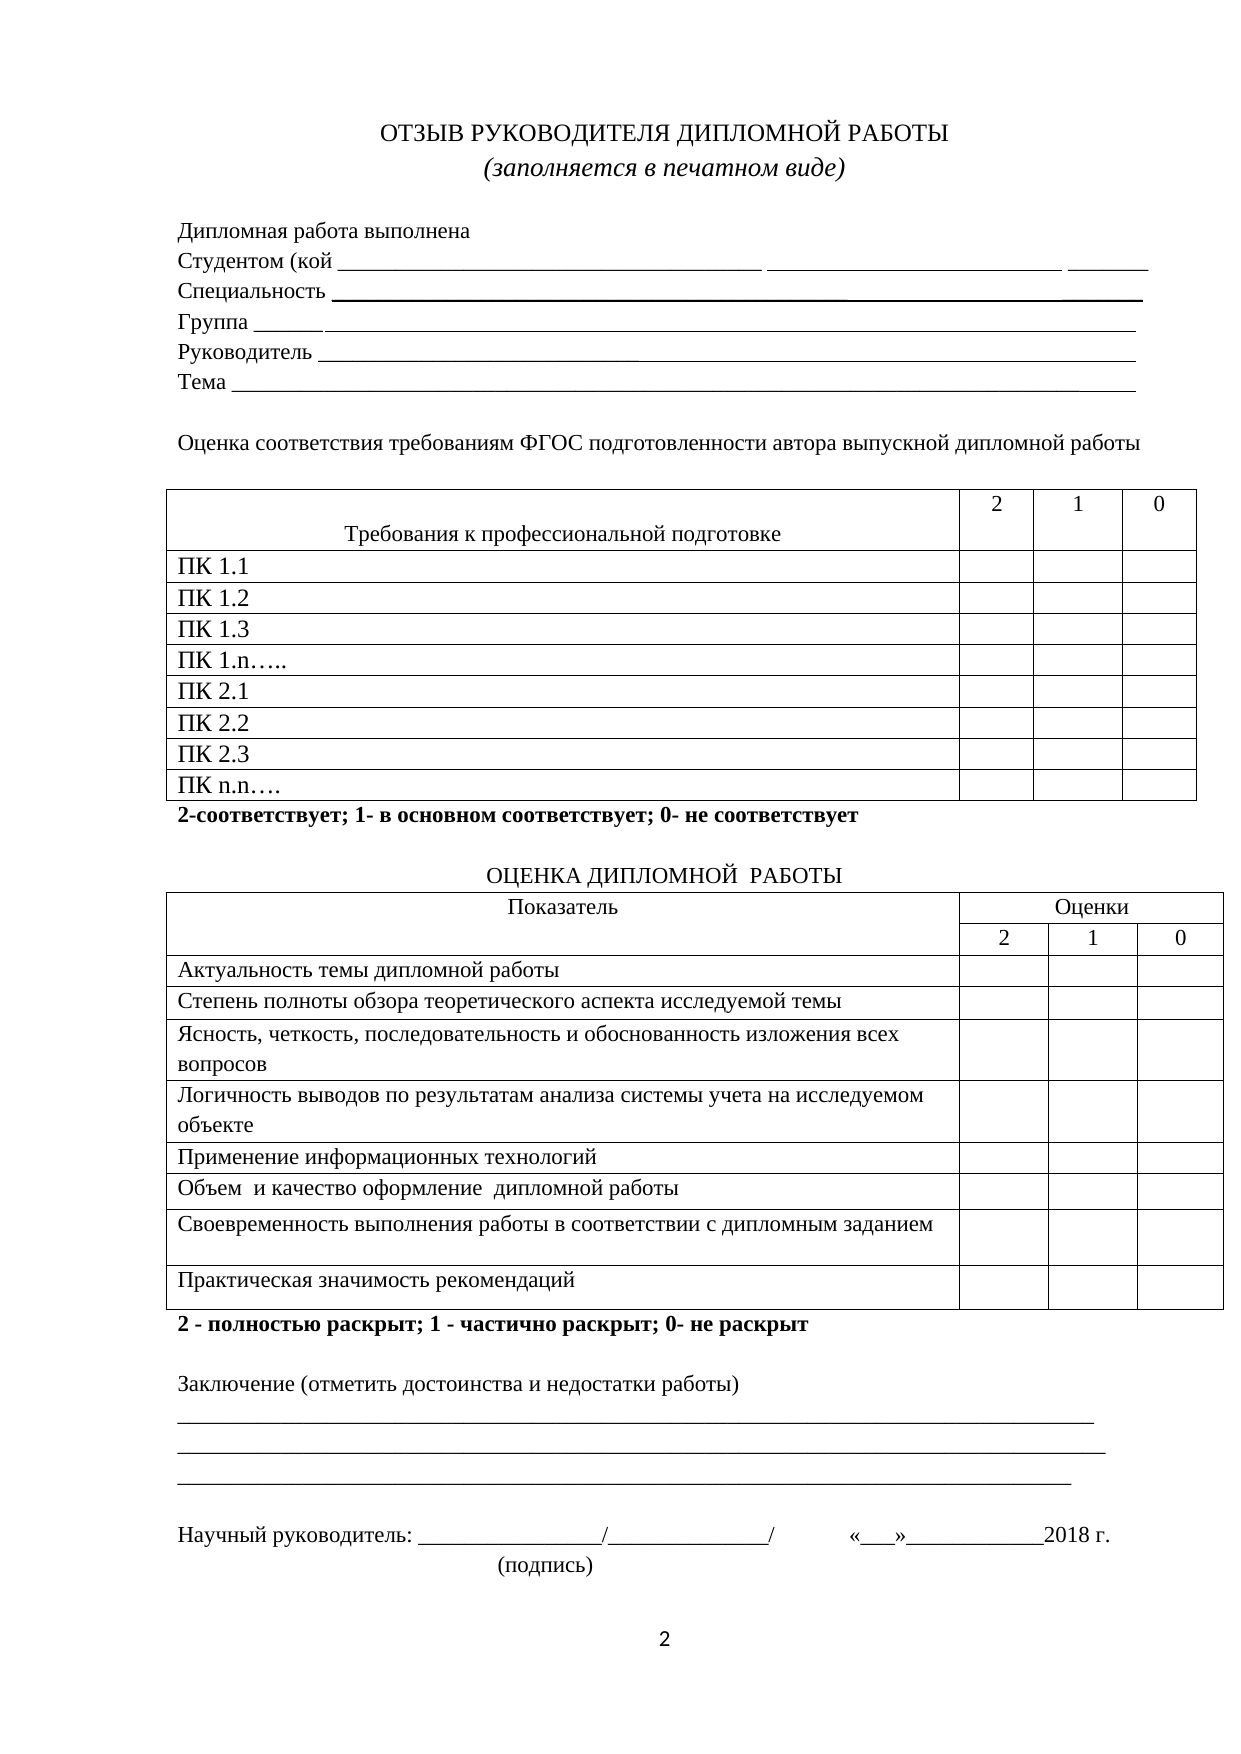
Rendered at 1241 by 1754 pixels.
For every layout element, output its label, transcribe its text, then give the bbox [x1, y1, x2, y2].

text (заполняется в печатном виде) [177, 151, 1152, 182]
table_cell ПК 2.3 [167, 739, 959, 769]
table_cell [1138, 1266, 1223, 1309]
text Оценка соответствия требованиям ФГОС подготовленности автора выпускной дипломной работы [177, 428, 1152, 455]
table_cell [1138, 956, 1223, 986]
table_cell [1138, 1210, 1223, 1265]
table_cell [960, 739, 1033, 769]
text ________________________________________________________________________________ [177, 1400, 1152, 1427]
table_cell [1049, 1020, 1137, 1080]
table_cell [960, 987, 1048, 1019]
table_cell [1034, 708, 1122, 738]
table_cell [1049, 956, 1137, 986]
table_cell [1138, 1143, 1223, 1173]
table_cell [960, 708, 1033, 738]
table_cell Степень полноты обзора теоретического аспекта исследуемой темы [167, 987, 959, 1019]
table_cell Применение информационных технологий [167, 1143, 959, 1173]
table_cell Логичность выводов по результатам анализа системы учета на исследуемом объекте [167, 1081, 959, 1142]
table_cell [1138, 1174, 1223, 1209]
table_cell [960, 583, 1033, 613]
table_header 0 [1123, 490, 1196, 550]
table_cell ПК 1.3 [167, 614, 959, 644]
table_cell 2 [960, 924, 1048, 954]
table_cell [960, 1020, 1048, 1080]
table_cell [1034, 645, 1122, 675]
table_header 1 [1034, 490, 1122, 550]
table_cell Практическая значимость рекомендаций [167, 1266, 959, 1309]
text _________________________________________________________________________________ [177, 1431, 1152, 1457]
table_cell [1138, 987, 1223, 1019]
table_cell [1123, 583, 1196, 613]
text Специальность _____________________________________________ _______ [177, 277, 1152, 304]
table_cell [960, 1174, 1048, 1209]
table_cell [1123, 614, 1196, 644]
table_cell [1034, 676, 1122, 707]
table_cell [960, 1266, 1048, 1309]
table_cell [1034, 583, 1122, 613]
table_cell [960, 1210, 1048, 1265]
table_cell [960, 551, 1033, 582]
text Тема __________________________________________________________________________ [177, 368, 1152, 394]
table_header Оценки [960, 893, 1223, 923]
table_cell [1123, 645, 1196, 675]
subtitle ОТЗЫВ РУКОВОДИТЕЛЯ ДИПЛОМНОЙ РАБОТЫ [177, 118, 1152, 147]
text Заключение (отметить достоинства и недостатки работы) [177, 1370, 1152, 1396]
table_cell [1049, 1210, 1137, 1265]
text Дипломная работа выполнена [177, 217, 1152, 243]
table_cell [1123, 739, 1196, 769]
table_cell [960, 1081, 1048, 1142]
table_header Требования к профессиональной подготовке [167, 490, 959, 550]
table_cell [1034, 614, 1122, 644]
table_cell [1049, 1174, 1137, 1209]
table_cell 1 [1049, 924, 1137, 954]
table_cell Объем и качество оформление дипломной работы [167, 1174, 959, 1209]
table_cell [1138, 1020, 1223, 1080]
table_cell [1034, 551, 1122, 582]
table_cell Ясность, четкость, последовательность и обоснованность изложения всех вопросов [167, 1020, 959, 1080]
table_cell 0 [1138, 924, 1223, 954]
table_cell [960, 614, 1033, 644]
table_cell ПК 1.2 [167, 583, 959, 613]
table_cell Своевременность выполнения работы в соответствии с дипломным заданием [167, 1210, 959, 1265]
table_cell ПК 2.2 [167, 708, 959, 738]
text (подпись) [177, 1551, 1152, 1578]
table_cell [1123, 676, 1196, 707]
table_cell [1123, 708, 1196, 738]
table_header Показатель [167, 893, 959, 954]
table_cell [960, 676, 1033, 707]
table_cell [1034, 770, 1122, 800]
text Студентом (кой _____________________________________ _______ [177, 247, 1152, 274]
table_cell [960, 1143, 1048, 1173]
table_cell ПК 1.1 [167, 551, 959, 582]
table_cell [1049, 1143, 1137, 1173]
table_header 2 [960, 490, 1033, 550]
text Группа ______ [177, 308, 1152, 334]
table_cell ПК n.n…. [167, 770, 959, 800]
text 2 - полностью раскрыт; 1 - частично раскрыт; 0- не раскрыт [177, 1310, 1152, 1336]
table_cell [1138, 1081, 1223, 1142]
table_cell [1123, 551, 1196, 582]
table_cell [1049, 987, 1137, 1019]
table_cell ПК 1.n….. [167, 645, 959, 675]
table_cell [960, 770, 1033, 800]
table_cell [960, 956, 1048, 986]
text ______________________________________________________________________________ [177, 1461, 1152, 1487]
table_cell Актуальность темы дипломной работы [167, 956, 959, 986]
table_cell [1049, 1266, 1137, 1309]
table_cell [1123, 770, 1196, 800]
table_cell [1049, 1081, 1137, 1142]
table_cell ПК 2.1 [167, 676, 959, 707]
text Руководитель ____________________________ [177, 338, 1152, 364]
text ОЦЕНКА ДИПЛОМНОЙ РАБОТЫ [177, 862, 1152, 888]
table_cell [960, 645, 1033, 675]
table_cell [1034, 739, 1122, 769]
text Научный руководитель: ________________/______________/ «___»____________2018 г. [177, 1521, 1152, 1547]
text 2-соответствует; 1- в основном соответствует; 0- не соответствует [177, 801, 1152, 828]
